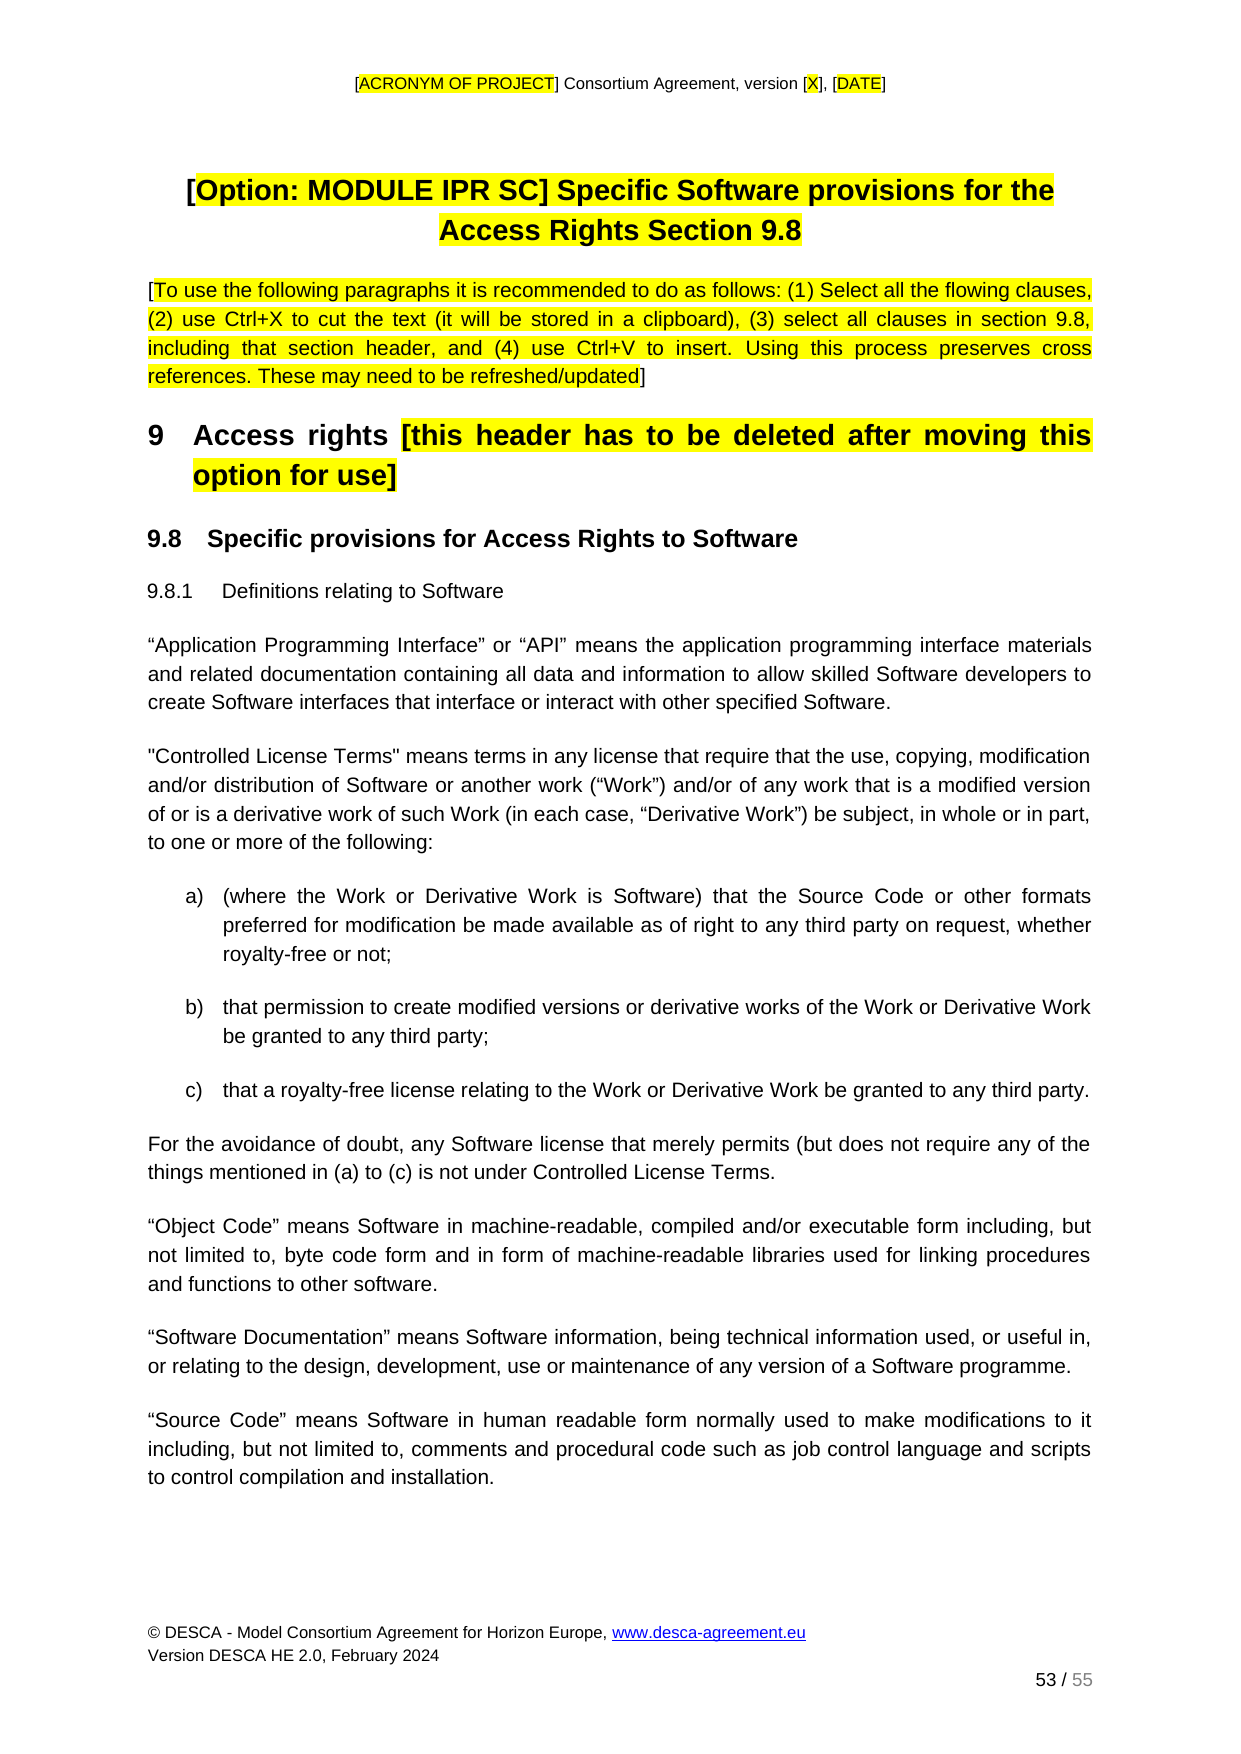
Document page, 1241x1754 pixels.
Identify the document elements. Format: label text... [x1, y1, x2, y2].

text “Source Code” means Software in human readable form normally used to make modifications to it including, but not limited to, comments and procedural code such as job control language and scripts to control compilation and installation. [148, 1408, 1092, 1489]
subtitle Definitions relating to Software [147, 579, 1092, 603]
list (where the Work or Derivative Work is Software) that the Source Code or other formats preferred for modification be made available as of right to any third party on request, whether royalty-free or not; [185, 884, 1092, 965]
text “Software Documentation” means Software information, being technical information used, or useful in, or relating to the design, development, use or maintenance of any version of a Software programme. [148, 1325, 1092, 1378]
subtitle [Option: MODULE IPR SC] Specific Software provisions for the Access Rights Section 9.8 [148, 173, 1092, 246]
text "Controlled License Terms" means terms in any license that require that the use, copying, modification and/or distribution of Software or another work (“Work”) and/or of any work that is a modified version of or is a derivative work of such Work (in each case, “Derivative Work”) be subject, in whole or in part, to one or more of the following: [148, 744, 1092, 854]
text [To use the following paragraphs it is recommended to do as follows: (1) Select all the flowing clauses, (2) use Ctrl+X to cut the text (it will be stored in a clipboard), (3) select all clauses in section 9.8, including that section header, and (4) use Ctrl+V to insert. Using this process preserves cross references. These may need to be refreshed/updated] [148, 359, 1092, 388]
text “Object Code” means Software in machine-readable, compiled and/or executable form including, but not limited to, byte code form and in form of machine-readable libraries used for linking procedures and functions to other software. [148, 1214, 1092, 1295]
list that a royalty-free license relating to the Work or Derivative Work be granted to any third party. [185, 1078, 1092, 1102]
text [To use the following paragraphs it is recommended to do as follows: (1) Select all the flowing clauses, (2) use Ctrl+X to cut the text (it will be stored in a clipboard), (3) select all clauses in section 9.8, including that section header, and (4) use Ctrl+V to insert. Using this process preserves cross references. These may need to be refreshed/updated] [148, 278, 1092, 307]
list that permission to create modified versions or derivative works of the Work or Derivative Work be granted to any third party; [185, 995, 1092, 1048]
subtitle Access rights [this header has to be deleted after moving this option for use] [148, 418, 1092, 492]
text “Application Programming Interface” or “API” means the application programming interface materials and related documentation containing all data and information to allow skilled Software developers to create Software interfaces that interface or interact with other specified Software. [148, 633, 1092, 714]
subtitle Specific provisions for Access Rights to Software [147, 523, 1092, 552]
text For the avoidance of doubt, any Software license that merely permits (but does not require any of the things mentioned in (a) to (c) is not under Controlled License Terms. [148, 1131, 1092, 1184]
